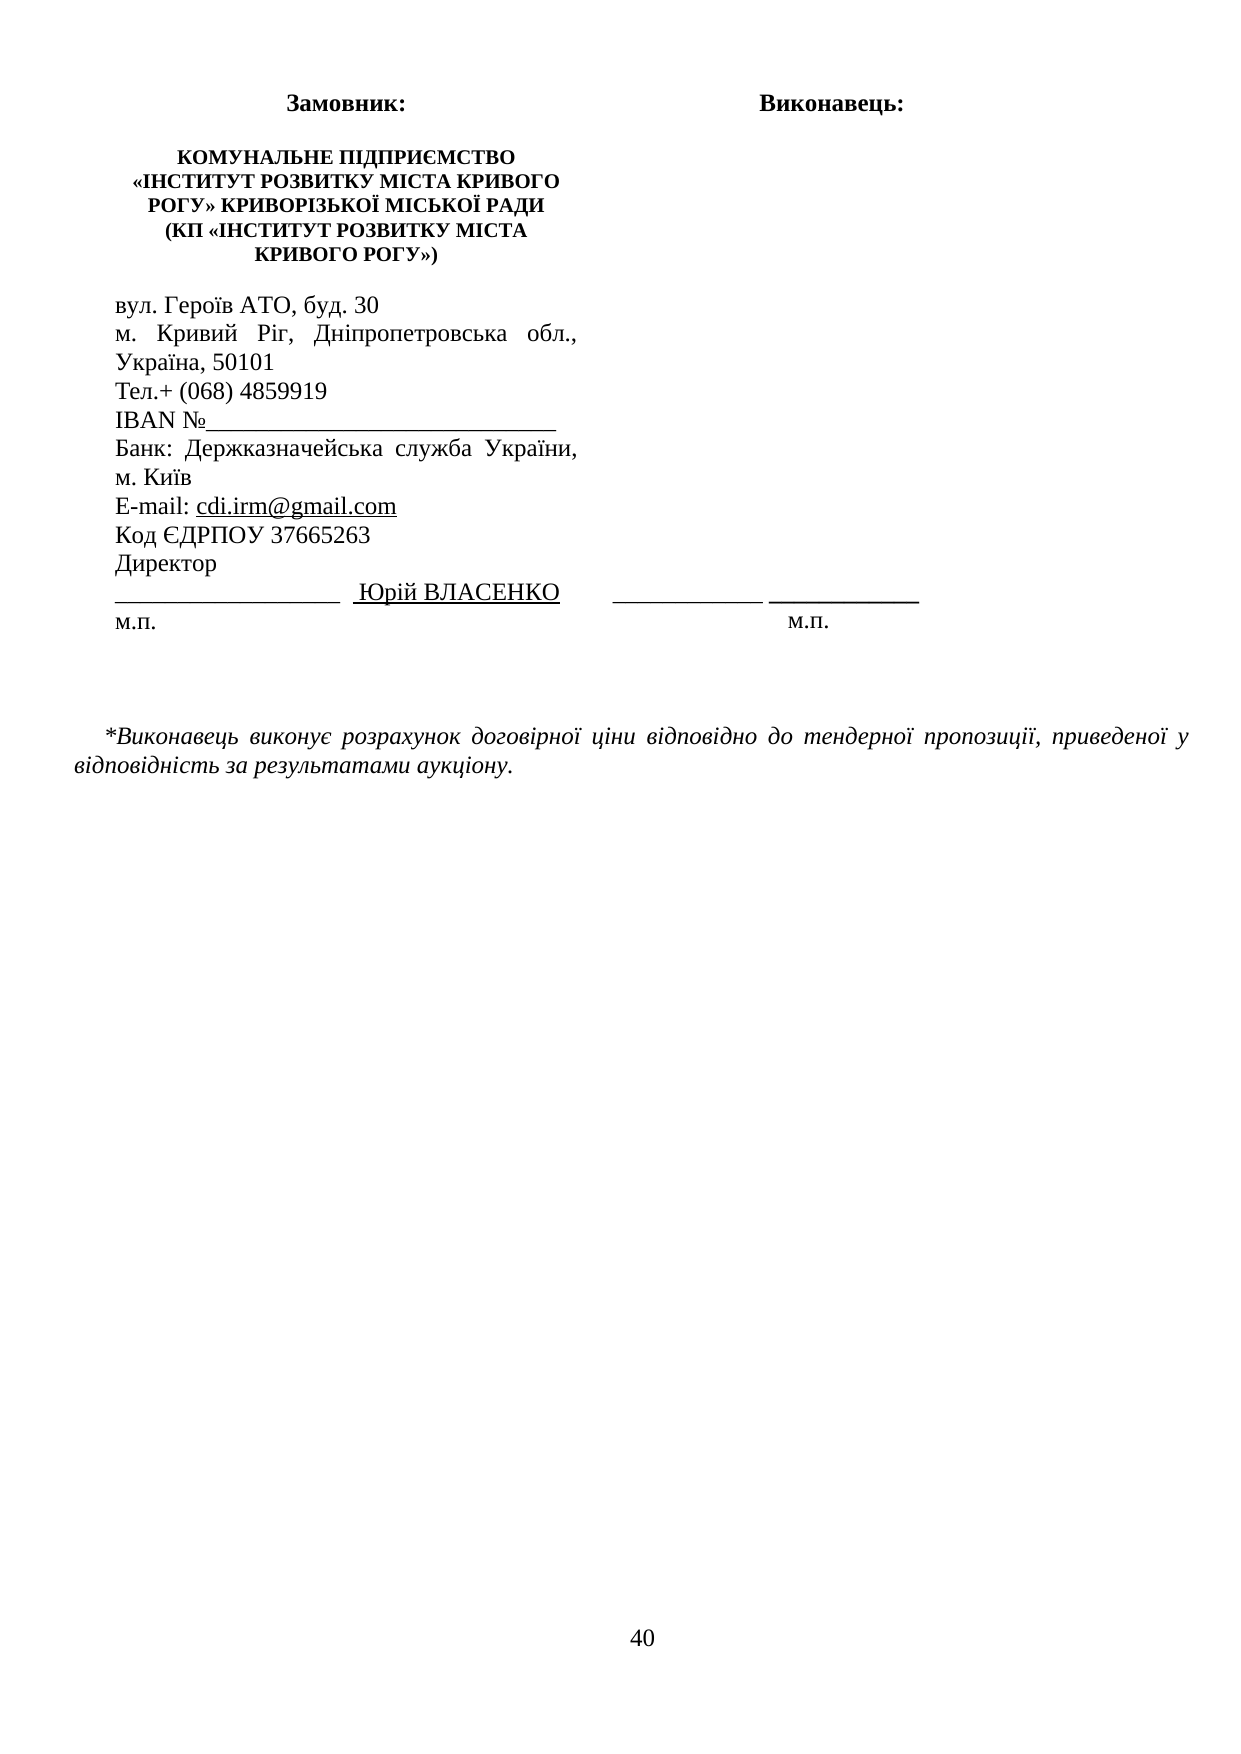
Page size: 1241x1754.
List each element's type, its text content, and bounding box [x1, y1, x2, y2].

table_header Замовник: КОМУНАЛЬНЕ ПІДПРИЄМСТВО «ІНСТИТУТ РОЗВИТКУ МІСТА КРИВОГО РОГУ» КРИВОРІЗЬКОЇ МІСЬКОЇ РАДИ (КП «ІНСТИТУТ РОЗВИТКУ МІСТА КРИВОГО РОГУ») вул. Героїв АТО, буд. 30 м. Кривий Ріг, Дніпропетровська обл., Україна, 50101 Тел.+ (068) 4859919 IBAN №____________________________ Банк: Держказначейська служба України, м. Київ Е-mail: cdi.irm@gmail.com Код ЄДРПОУ 37665263 Директор __________________ Юрій ВЛАСЕНКО м.п. [104, 88, 589, 692]
table_header Виконавець: ____________ ____________ м.п. [589, 88, 1074, 692]
text *Виконавець виконує розрахунок договірної ціни відповідно до тендерної пропозиції, приведеної у відповідність за результатами аукціону. [74, 721, 1192, 778]
